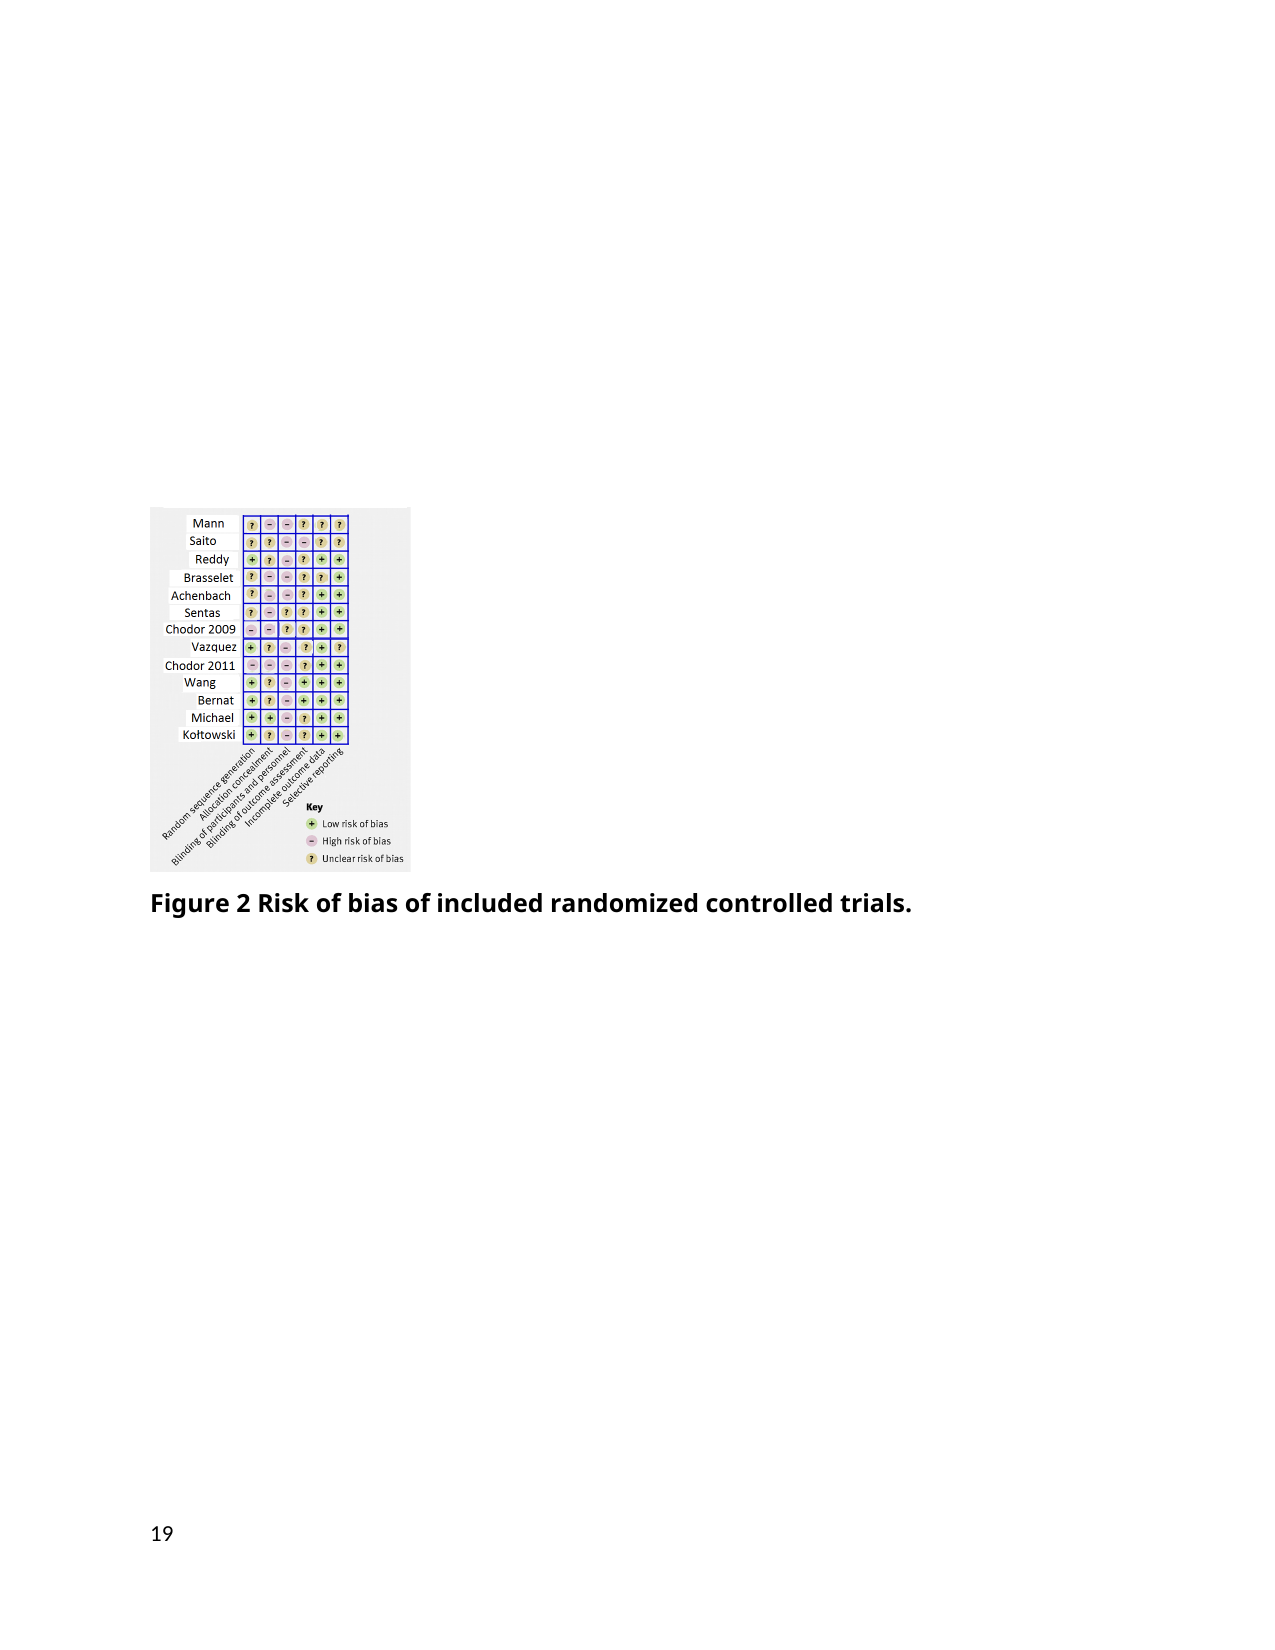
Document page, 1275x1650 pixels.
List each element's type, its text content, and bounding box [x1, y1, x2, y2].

text Figure 2 Risk of bias of included randomized controlled trials. [150, 886, 1125, 919]
picture [150, 507, 411, 872]
